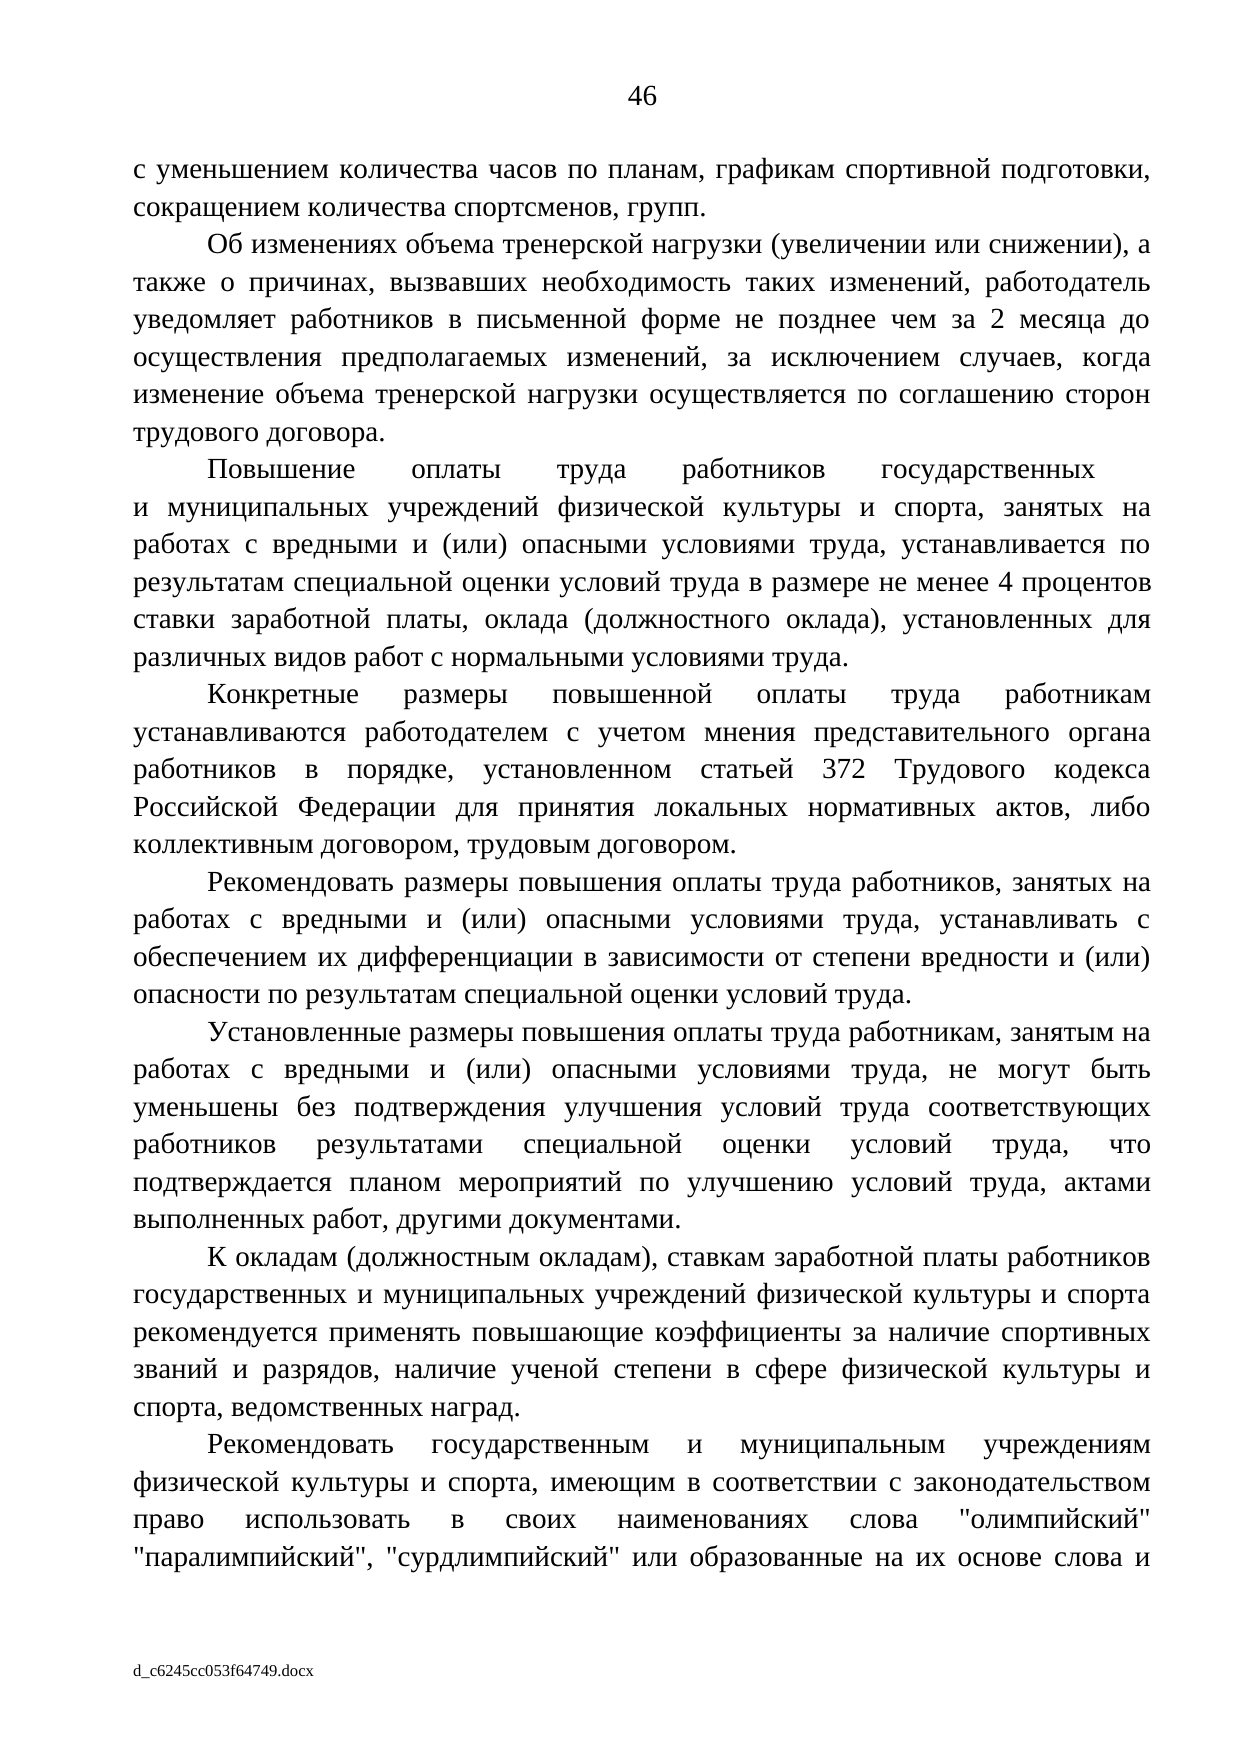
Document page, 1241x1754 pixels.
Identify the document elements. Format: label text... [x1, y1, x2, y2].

text Рекомендовать размеры повышения оплаты труда работников, занятых на работах с вредными и (или) опасными условиями труда, устанавливать с обеспечением их дифференциации в зависимости от степени вредности и (или) опасности по результатам специальной оценки условий труда. [133, 860, 1152, 1010]
text Об изменениях объема тренерской нагрузки (увеличении или снижении), а также о причинах, вызвавших необходимость таких изменений, работодатель уведомляет работников в письменной форме не позднее чем за 2 месяца до осуществления предполагаемых изменений, за исключением случаев, когда изменение объема тренерской нагрузки осуществляется по соглашению сторон трудового договора. [133, 223, 1152, 448]
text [133, 148, 1152, 223]
text Повышение оплаты труда работников государственных и муниципальных учреждений физической культуры и спорта, занятых на работах с вредными и (или) опасными условиями труда, устанавливается по результатам специальной оценки условий труда в размере не менее 4 процентов ставки заработной платы, оклада (должностного оклада), установленных для различных видов работ с нормальными условиями труда. [133, 448, 1152, 673]
text К окладам (должностным окладам), ставкам заработной платы работников государственных и муниципальных учреждений физической культуры и спорта рекомендуется применять повышающие коэффициенты за наличие спортивных званий и разрядов, наличие ученой степени в сфере физической культуры и спорта, ведомственных наград. [133, 1235, 1152, 1423]
text Установленные размеры повышения оплаты труда работникам, занятым на работах с вредными и (или) опасными условиями труда, не могут быть уменьшены без подтверждения улучшения условий труда соответствующих работников результатами специальной оценки условий труда, что подтверждается планом мероприятий по улучшению условий труда, актами выполненных работ, другими документами. [133, 1010, 1152, 1235]
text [133, 1423, 1152, 1573]
text Конкретные размеры повышенной оплаты труда работникам устанавливаются работодателем с учетом мнения представительного органа работников в порядке, установленном статьей 372 Трудового кодекса Российской Федерации для принятия локальных нормативных актов, либо коллективным договором, трудовым договором. [133, 673, 1152, 860]
